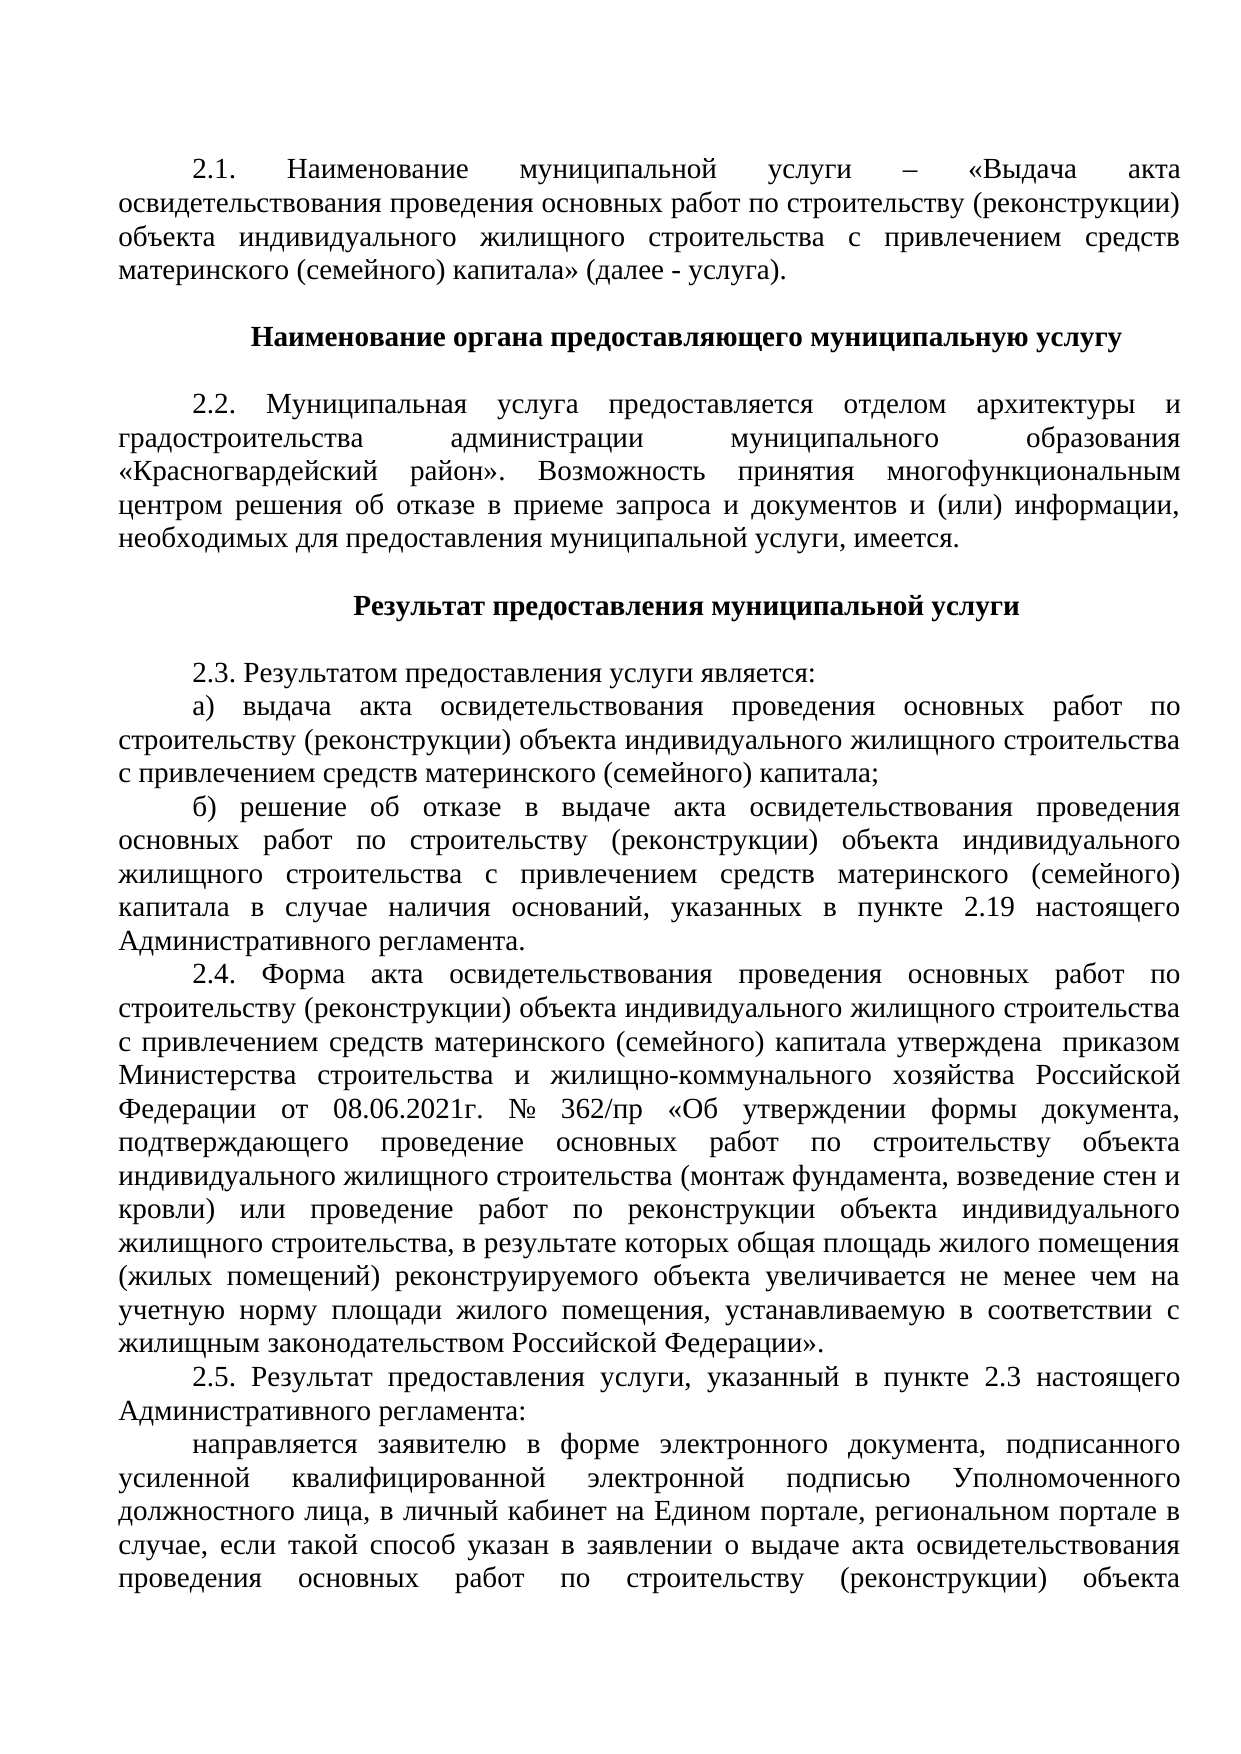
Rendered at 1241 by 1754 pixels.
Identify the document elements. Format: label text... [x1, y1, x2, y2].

text Наименование органа предоставляющего муниципальную услугу [118, 319, 1181, 353]
text 2.4. Форма акта освидетельствования проведения основных работ по строительству (реконструкции) объекта индивидуального жилищного строительства с привлечением средств материнского (семейного) капитала утверждена приказом Министерства строительства и жилищно-коммунального хозяйства Российской Федерации от 08.06.2021г. № 362/пр «Об утверждении формы документа, подтверждающего проведение основных работ по строительству объекта индивидуального жилищного строительства (монтаж фундамента, возведение стен и кровли) или проведение работ по реконструкции объекта индивидуального жилищного строительства, в результате которых общая площадь жилого помещения (жилых помещений) реконструируемого объекта увеличивается не менее чем на учетную норму площади жилого помещения, устанавливаемую в соответствии с жилищным законодательством Российской Федерации». [118, 957, 1181, 1359]
text а) выдача акта освидетельствования проведения основных работ по строительству (реконструкции) объекта индивидуального жилищного строительства с привлечением средств материнского (семейного) капитала; [118, 688, 1181, 789]
text б) решение об отказе в выдаче акта освидетельствования проведения основных работ по строительству (реконструкции) объекта индивидуального жилищного строительства с привлечением средств материнского (семейного) капитала в случае наличия оснований, указанных в пункте 2.19 настоящего Административного регламента. [118, 789, 1181, 957]
text 2.3. Результатом предоставления услуги является: [118, 655, 1181, 688]
text Результат предоставления муниципальной услуги [118, 588, 1181, 621]
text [118, 1426, 1181, 1594]
text 2.5. Результат предоставления услуги, указанный в пункте 2.3 настоящего Административного регламента: [118, 1359, 1181, 1426]
text 2.1. Наименование муниципальной услуги – «Выдача акта освидетельствования проведения основных работ по строительству (реконструкции) объекта индивидуального жилищного строительства с привлечением средств материнского (семейного) капитала» (далее - услуга). [118, 152, 1181, 286]
text 2.2. Муниципальная услуга предоставляется отделом архитектуры и градостроительства администрации муниципального образования «Красногвардейский район». Возможность принятия многофункциональным центром решения об отказе в приеме запроса и документов и (или) информации, необходимых для предоставления муниципальной услуги, имеется. [118, 386, 1181, 554]
